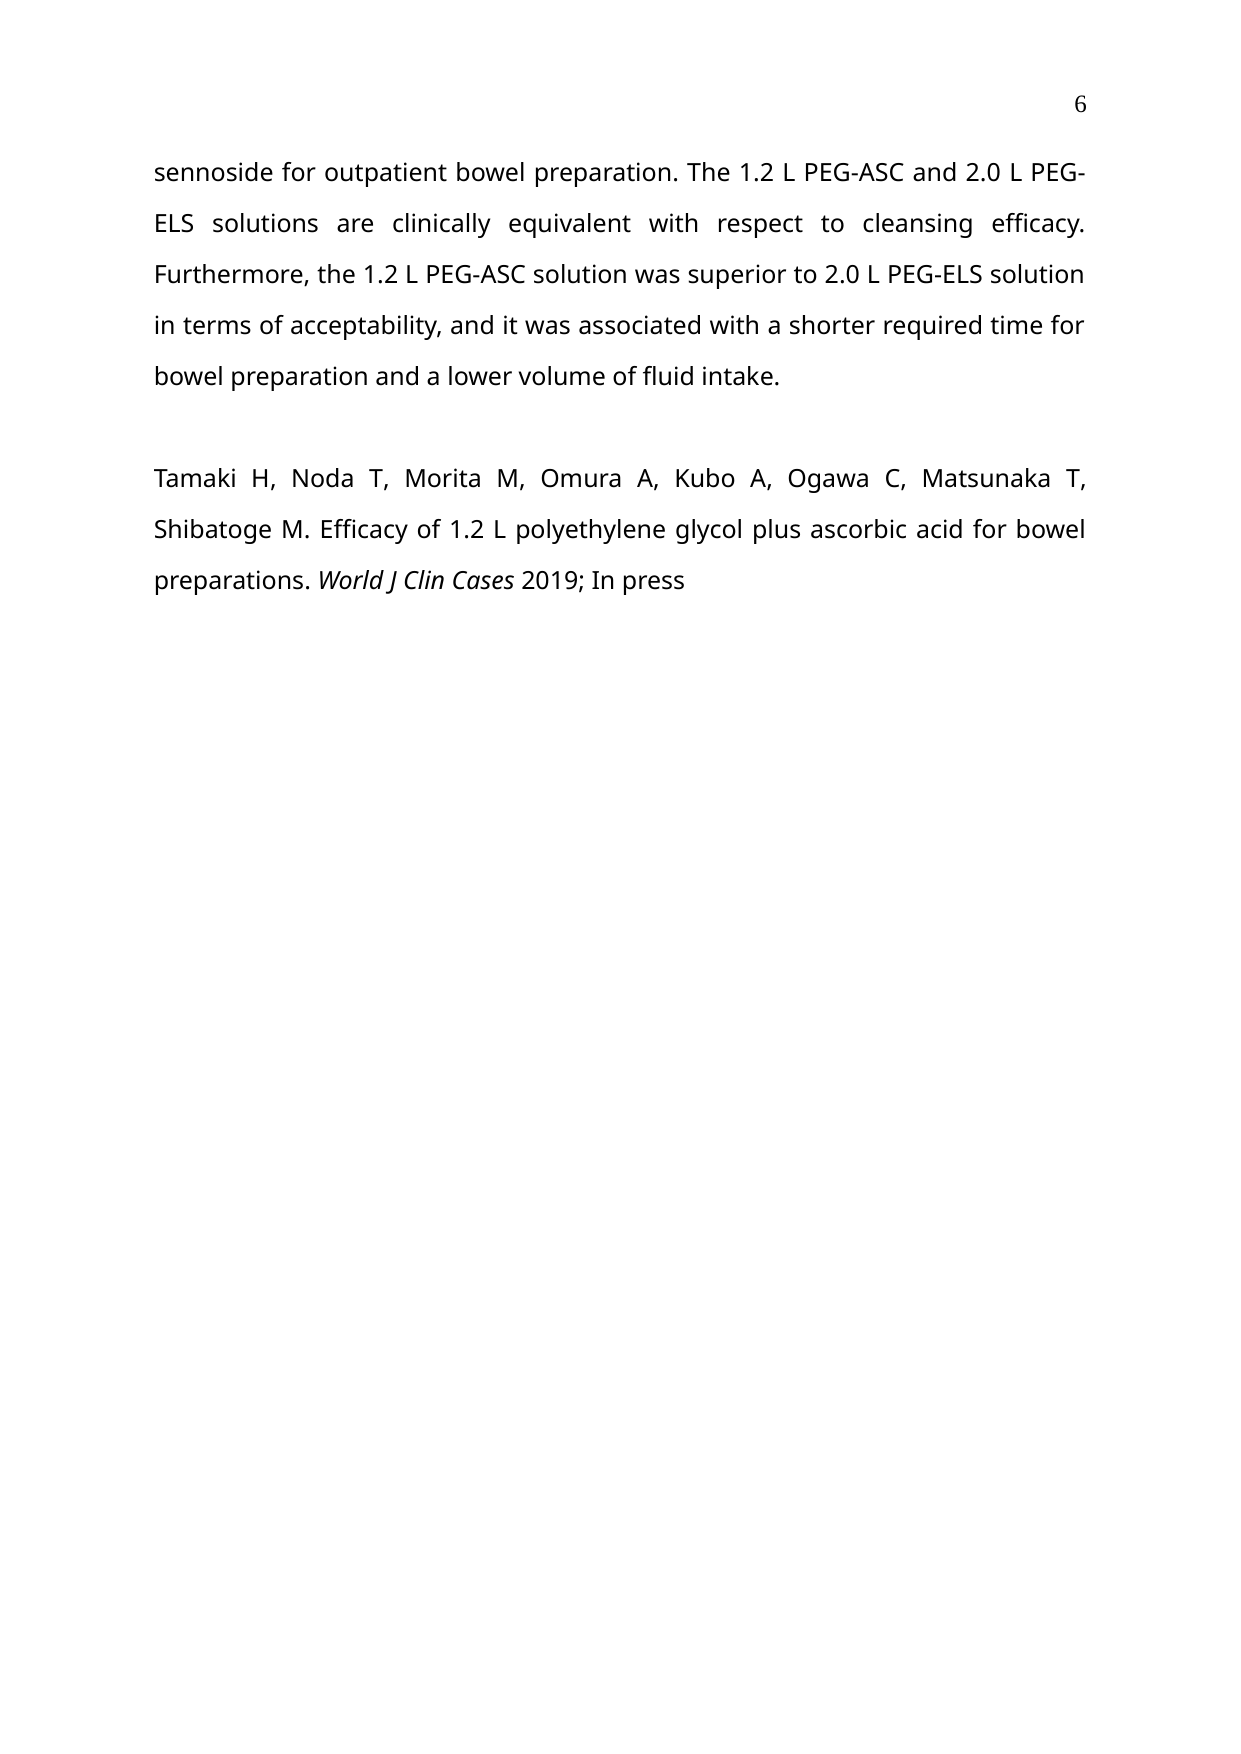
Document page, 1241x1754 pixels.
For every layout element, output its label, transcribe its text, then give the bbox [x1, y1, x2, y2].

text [153, 154, 1087, 393]
subtitle Tamaki H, Noda T, Morita M, Omura A, Kubo A, Ogawa C, Matsunaka T, Shibatoge M. Efficacy of 1.2 L polyethylene glycol plus ascorbic acid for bowel preparations. World J Clin Cases 2019; In press [153, 461, 1087, 597]
